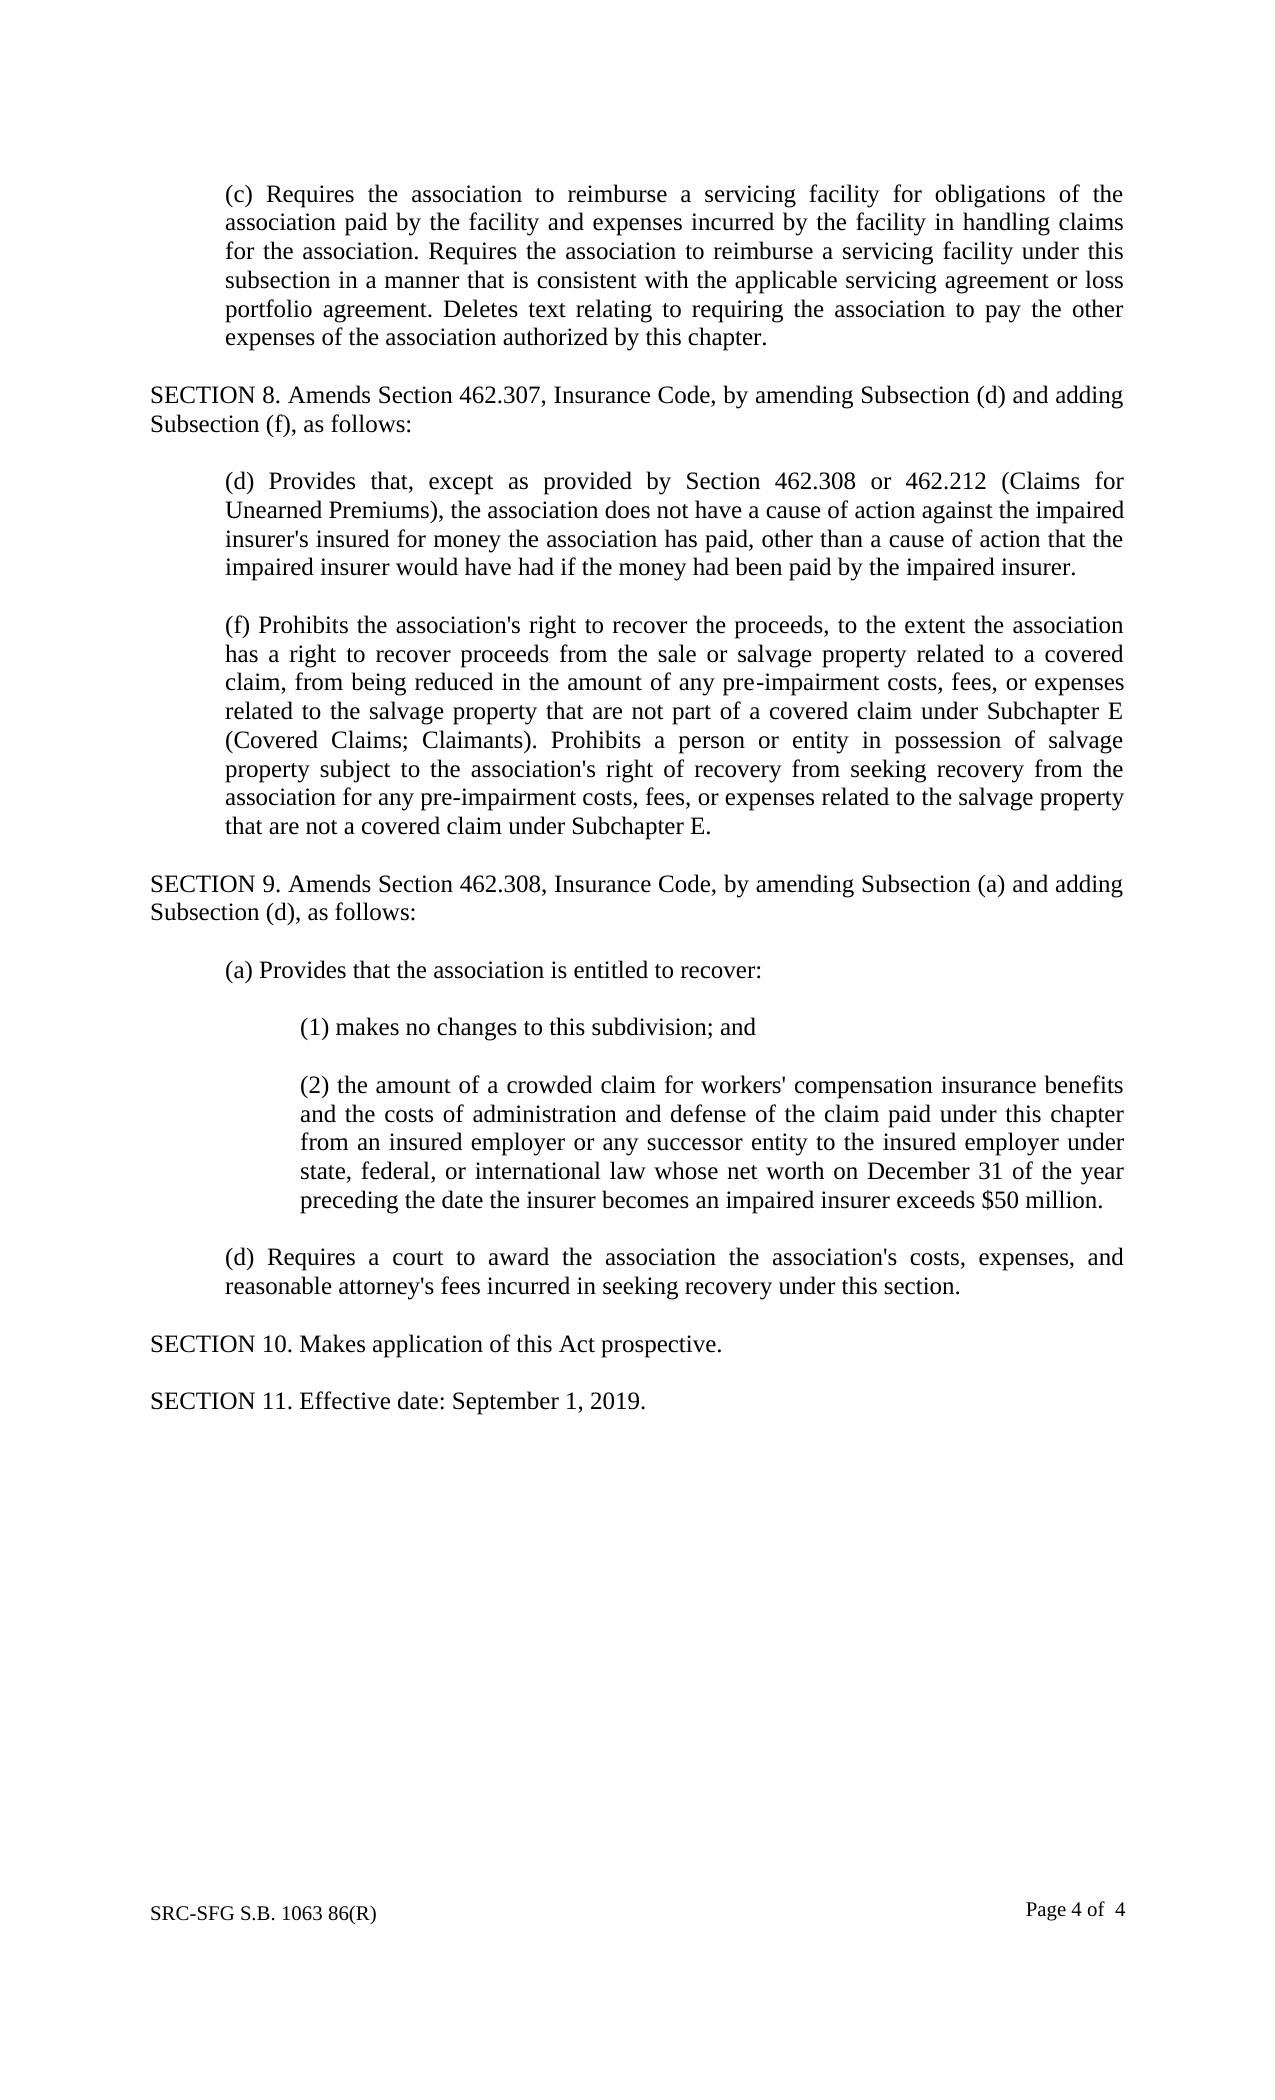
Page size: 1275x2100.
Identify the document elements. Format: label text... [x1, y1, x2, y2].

text (d) Provides that, except as provided by Section 462.308 or 462.212 (Claims for Unearned Premiums), the association does not have a cause of action against the impaired insurer's insured for money the association has paid, other than a cause of action that the impaired insurer would have had if the money had been paid by the impaired insurer. [225, 466, 1125, 581]
text (1) makes no changes to this subdivision; and [300, 1012, 1125, 1041]
text SECTION 9. Amends Section 462.308, Insurance Code, by amending Subsection (a) and adding Subsection (d), as follows: [150, 869, 1125, 926]
text SECTION 11. Effective date: September 1, 2019. [150, 1386, 1125, 1415]
text SECTION 8. Amends Section 462.307, Insurance Code, by amending Subsection (d) and adding Subsection (f), as follows: [150, 380, 1125, 437]
text SECTION 10. Makes application of this Act prospective. [150, 1329, 1125, 1357]
text (a) Provides that the association is entitled to recover: [225, 955, 1125, 984]
text (f) Prohibits the association's right to recover the proceeds, to the extent the association has a right to recover proceeds from the sale or salvage property related to a covered claim, from being reduced in the amount of any pre-impairment costs, fees, or expenses related to the salvage property that are not part of a covered claim under Subchapter E (Covered Claims; Claimants). Prohibits a person or entity in possession of salvage property subject to the association's right of recovery from seeking recovery from the association for any pre-impairment costs, fees, or expenses related to the salvage property that are not a covered claim under Subchapter E. [225, 610, 1125, 840]
text (d) Requires a court to award the association the association's costs, expenses, and reasonable attorney's fees incurred in seeking recovery under this section. [225, 1242, 1125, 1300]
text (c) Requires the association to reimburse a servicing facility for obligations of the association paid by the facility and expenses incurred by the facility in handling claims for the association. Requires the association to reimburse a servicing facility under this subsection in a manner that is consistent with the applicable servicing agreement or loss portfolio agreement. Deletes text relating to requiring the association to pay the other expenses of the association authorized by this chapter. [225, 179, 1125, 351]
text (2) the amount of a crowded claim for workers' compensation insurance benefits and the costs of administration and defense of the claim paid under this chapter from an insured employer or any successor entity to the insured employer under state, federal, or international law whose net worth on December 31 of the year preceding the date the insurer becomes an impaired insurer exceeds $50 million. [300, 1070, 1125, 1214]
